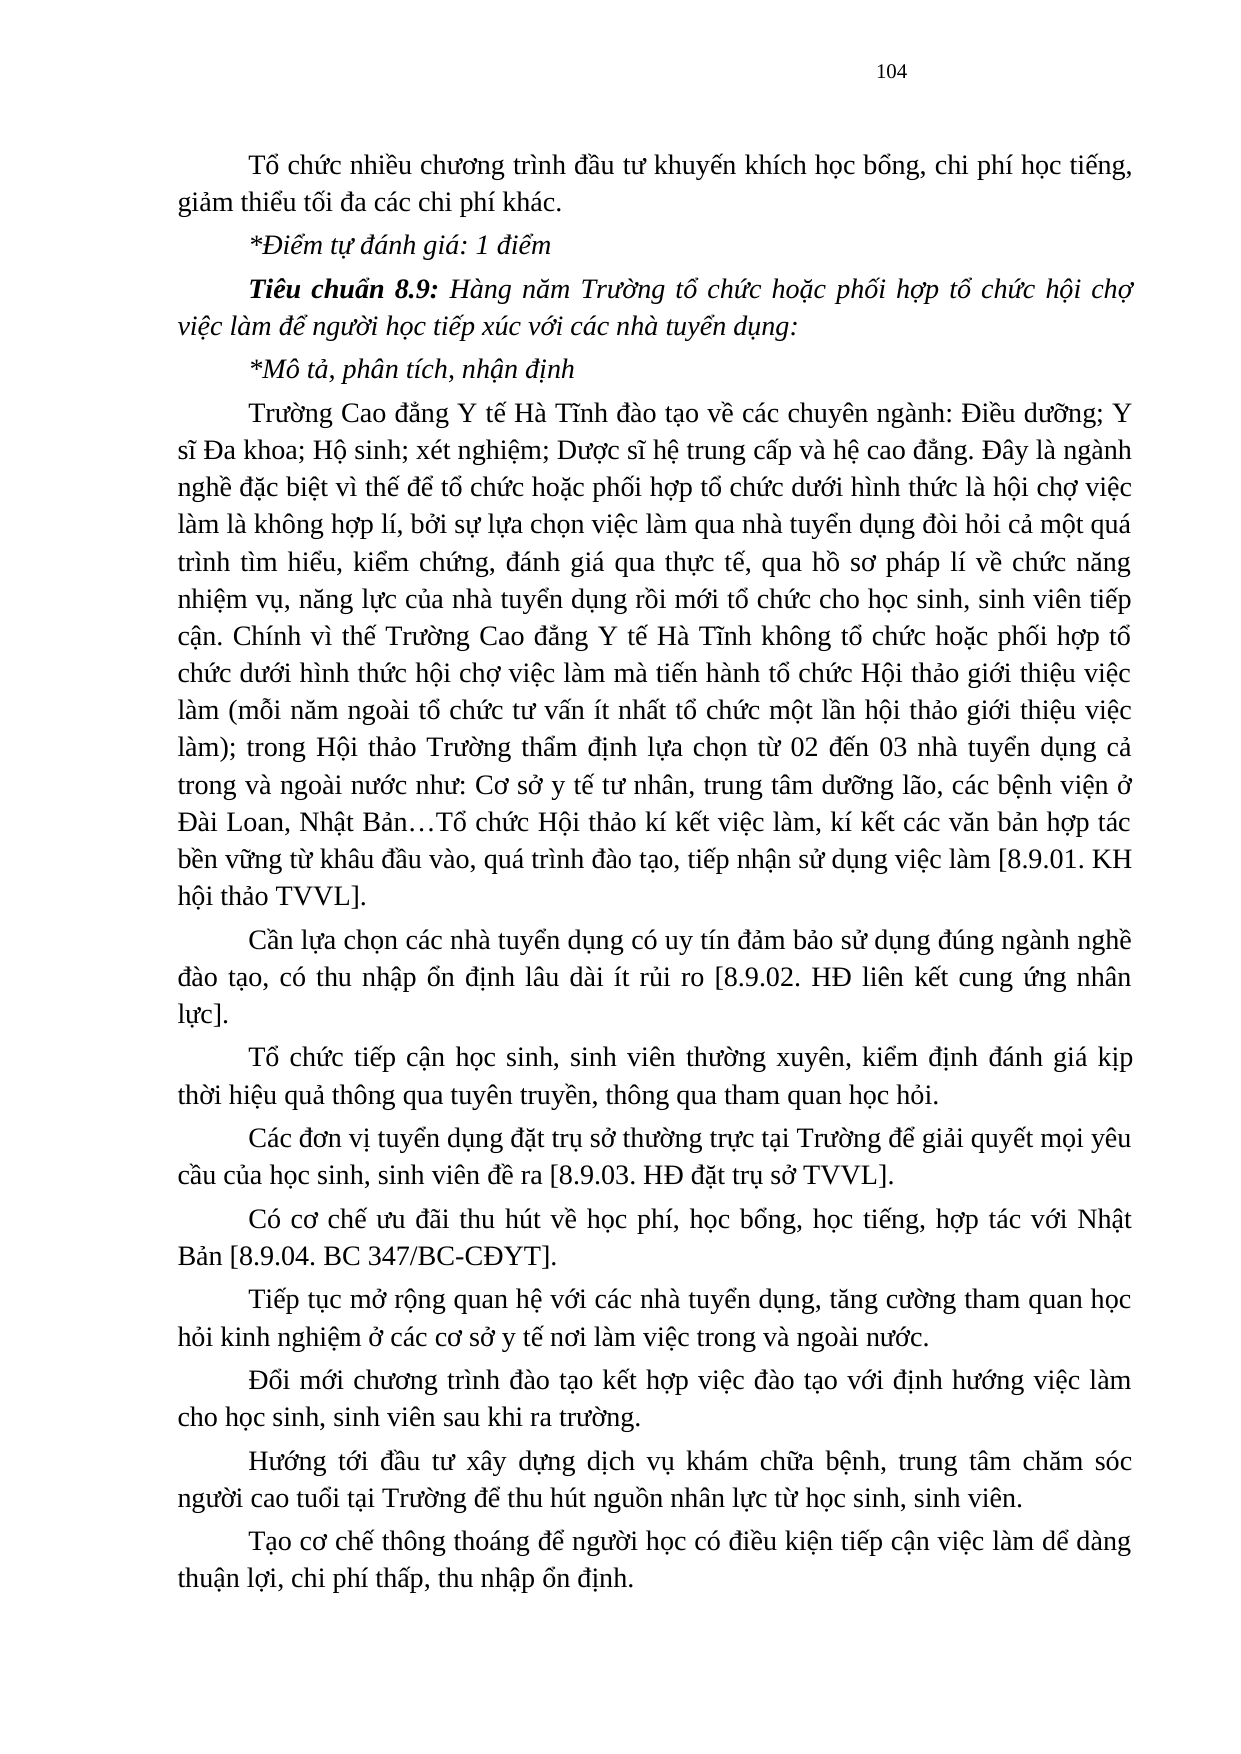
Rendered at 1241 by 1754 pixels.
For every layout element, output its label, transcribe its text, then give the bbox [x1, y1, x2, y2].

text Các đơn vị tuyển dụng đặt trụ sở thường trực tại Trường để giải quyết mọi yêu cầu của học sinh, sinh viên đề ra [8.9.03. HĐ đặt trụ sở TVVL]. [177, 1121, 1134, 1191]
text Cần lựa chọn các nhà tuyển dụng có uy tín đảm bảo sử dụng đúng ngành nghề đào tạo, có thu nhập ổn định lâu dài ít rủi ro [8.9.02. HĐ liên kết cung ứng nhân lực]. [177, 923, 1134, 1029]
text Trường Cao đẳng Y tế Hà Tĩnh đào tạo về các chuyên ngành: Điều dưỡng; Y sĩ Đa khoa; Hộ sinh; xét nghiệm; Dược sĩ hệ trung cấp và hệ cao đẳng. Đây là ngành nghề đặc biệt vì thế để tổ chức hoặc phối hợp tổ chức dưới hình thức là hội chợ việc làm là không hợp lí, bởi sự lựa chọn việc làm qua nhà tuyển dụng đòi hỏi cả một quá trình tìm hiểu, kiểm chứng, đánh giá qua thực tế, qua hồ sơ pháp lí về chức năng nhiệm vụ, năng lực của nhà tuyển dụng rồi mới tổ chức cho học sinh, sinh viên tiếp cận. Chính vì thế Trường Cao đẳng Y tế Hà Tĩnh không tổ chức hoặc phối hợp tổ chức dưới hình thức hội chợ việc làm mà tiến hành tổ chức Hội thảo giới thiệu việc làm (mỗi năm ngoài tổ chức tư vấn ít nhất tổ chức một lần hội thảo giới thiệu việc làm); trong Hội thảo Trường thẩm định lựa chọn từ 02 đến 03 nhà tuyển dụng cả trong và ngoài nước như: Cơ sở y tế tư nhân, trung tâm dưỡng lão, các bệnh viện ở Đài Loan, Nhật Bản…Tổ chức Hội thảo kí kết việc làm, kí kết các văn bản hợp tác bền vững từ khâu đầu vào, quá trình đào tạo, tiếp nhận sử dụng việc làm [8.9.01. KH hội thảo TVVL]. [177, 396, 1134, 912]
text Tổ chức tiếp cận học sinh, sinh viên thường xuyên, kiểm định đánh giá kịp thời hiệu quả thông qua tuyên truyền, thông qua tham quan học hỏi. [177, 1041, 1134, 1110]
text Tiêu chuẩn 8.9: Hàng năm Trường tổ chức hoặc phối hợp tổ chức hội chợ việc làm để người học tiếp xúc với các nhà tuyển dụng: [177, 272, 1134, 341]
text Tổ chức nhiều chương trình đầu tư khuyến khích học bổng, chi phí học tiếng, giảm thiểu tối đa các chi phí khác. [177, 148, 1134, 217]
text *Mô tả, phân tích, nhận định [177, 352, 1134, 385]
text Tiếp tục mở rộng quan hệ với các nhà tuyển dụng, tăng cường tham quan học hỏi kinh nghiệm ở các cơ sở y tế nơi làm việc trong và ngoài nước. [177, 1282, 1134, 1352]
text Đổi mới chương trình đào tạo kết hợp việc đào tạo với định hướng việc làm cho học sinh, sinh viên sau khi ra trường. [177, 1363, 1134, 1433]
text Tạo cơ chế thông thoáng để người học có điều kiện tiếp cận việc làm dể dàng thuận lợi, chi phí thấp, thu nhập ổn định. [177, 1524, 1134, 1594]
text Có cơ chế ưu đãi thu hút về học phí, học bổng, học tiếng, hợp tác với Nhật Bản [8.9.04. BC 347/BC-CĐYT]. [177, 1202, 1134, 1271]
text *Điểm tự đánh giá: 1 điểm [177, 228, 1134, 261]
text Hướng tới đầu tư xây dựng dịch vụ khám chữa bệnh, trung tâm chăm sóc người cao tuổi tại Trường để thu hút nguồn nhân lực từ học sinh, sinh viên. [177, 1444, 1134, 1513]
